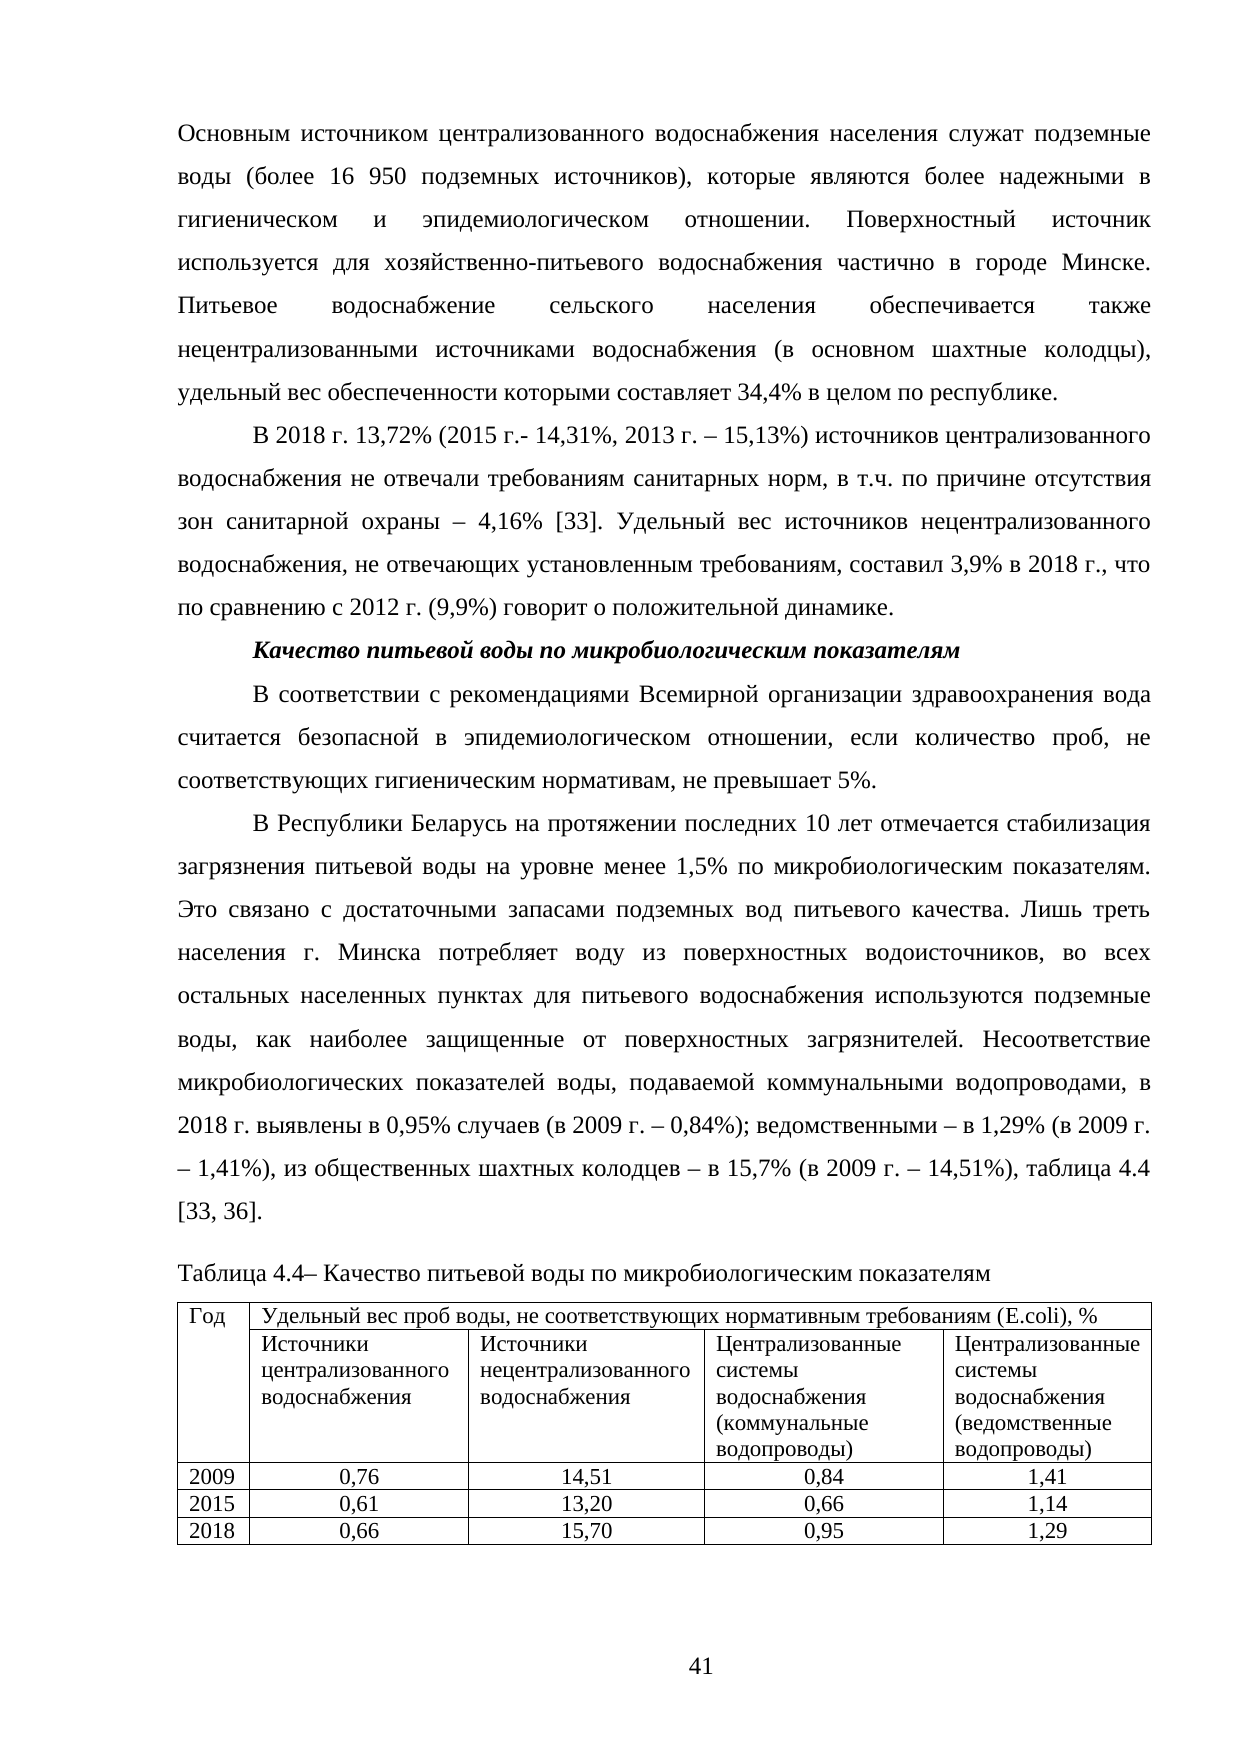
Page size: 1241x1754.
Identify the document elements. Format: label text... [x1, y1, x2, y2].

table_cell 0,76 [250, 1463, 468, 1489]
table_cell 2018 [178, 1518, 249, 1544]
table_cell 14,51 [469, 1463, 704, 1489]
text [177, 118, 1152, 406]
table_cell Централизованные системы водоснабжения (ведомственные водопроводы) [944, 1330, 1151, 1462]
table_cell 0,66 [705, 1490, 943, 1517]
table_cell 2009 [178, 1463, 249, 1489]
text В 2018 г. 13,72% (2015 г.- 14,31%, 2013 г. – 15,13%) источников централизованного водоснабжения не отвечали требованиям санитарных норм, в т.ч. по причине отсутствия зон санитарной охраны – 4,16% [33]. Удельный вес источников нецентрализованного водоснабжения, не отвечающих установленным требованиям, составил 3,9% в 2018 г., что по сравнению с 2012 г. (9,9%) говорит о положительной динамике. [177, 420, 1152, 621]
table_cell 1,14 [944, 1490, 1151, 1517]
table_cell 13,20 [469, 1490, 704, 1517]
table_cell Источники нецентрализованного водоснабжения [469, 1330, 704, 1462]
table_cell 0,61 [250, 1490, 468, 1517]
table_header Удельный вес проб воды, не соответствующих нормативным требованиям (E.coli), % [250, 1303, 1151, 1329]
table_cell Источники централизованного водоснабжения [250, 1330, 468, 1462]
text В соответствии с рекомендациями Всемирной организации здравоохранения вода считается безопасной в эпидемиологическом отношении, если количество проб, не соответствующих гигиеническим нормативам, не превышает 5%. [177, 679, 1152, 794]
table_cell 1,41 [944, 1463, 1151, 1489]
table_cell 0,66 [250, 1518, 468, 1544]
text Качество питьевой воды по микробиологическим показателям [177, 636, 1152, 664]
table_cell Централизованные системы водоснабжения (коммунальные водопроводы) [705, 1330, 943, 1462]
table_cell 0,95 [705, 1518, 943, 1544]
table_cell 15,70 [469, 1518, 704, 1544]
text Таблица 4.4– Качество питьевой воды по микробиологическим показателям [177, 1258, 1152, 1287]
table_cell 1,29 [944, 1518, 1151, 1544]
text В Республики Беларусь на протяжении последних 10 лет отмечается стабилизация загрязнения питьевой воды на уровне менее 1,5% по микробиологическим показателям. Это связано с достаточными запасами подземных вод питьевого качества. Лишь треть населения г. Минска потребляет воду из поверхностных водоисточников, во всех остальных населенных пунктах для питьевого водоснабжения используются подземные воды, как наиболее защищенные от поверхностных загрязнителей. Несоответствие микробиологических показателей воды, подаваемой коммунальными водопроводами, в 2018 г. выявлены в 0,95% случаев (в 2009 г. – 0,84%); ведомственными – в 1,29% (в 2009 г. – 1,41%), из общественных шахтных колодцев – в 15,7% (в 2009 г. – 14,51%), таблица 4.4 [33, 36]. [177, 808, 1152, 1225]
table_header Год [178, 1303, 249, 1462]
table_cell 0,84 [705, 1463, 943, 1489]
table_cell 2015 [178, 1490, 249, 1517]
